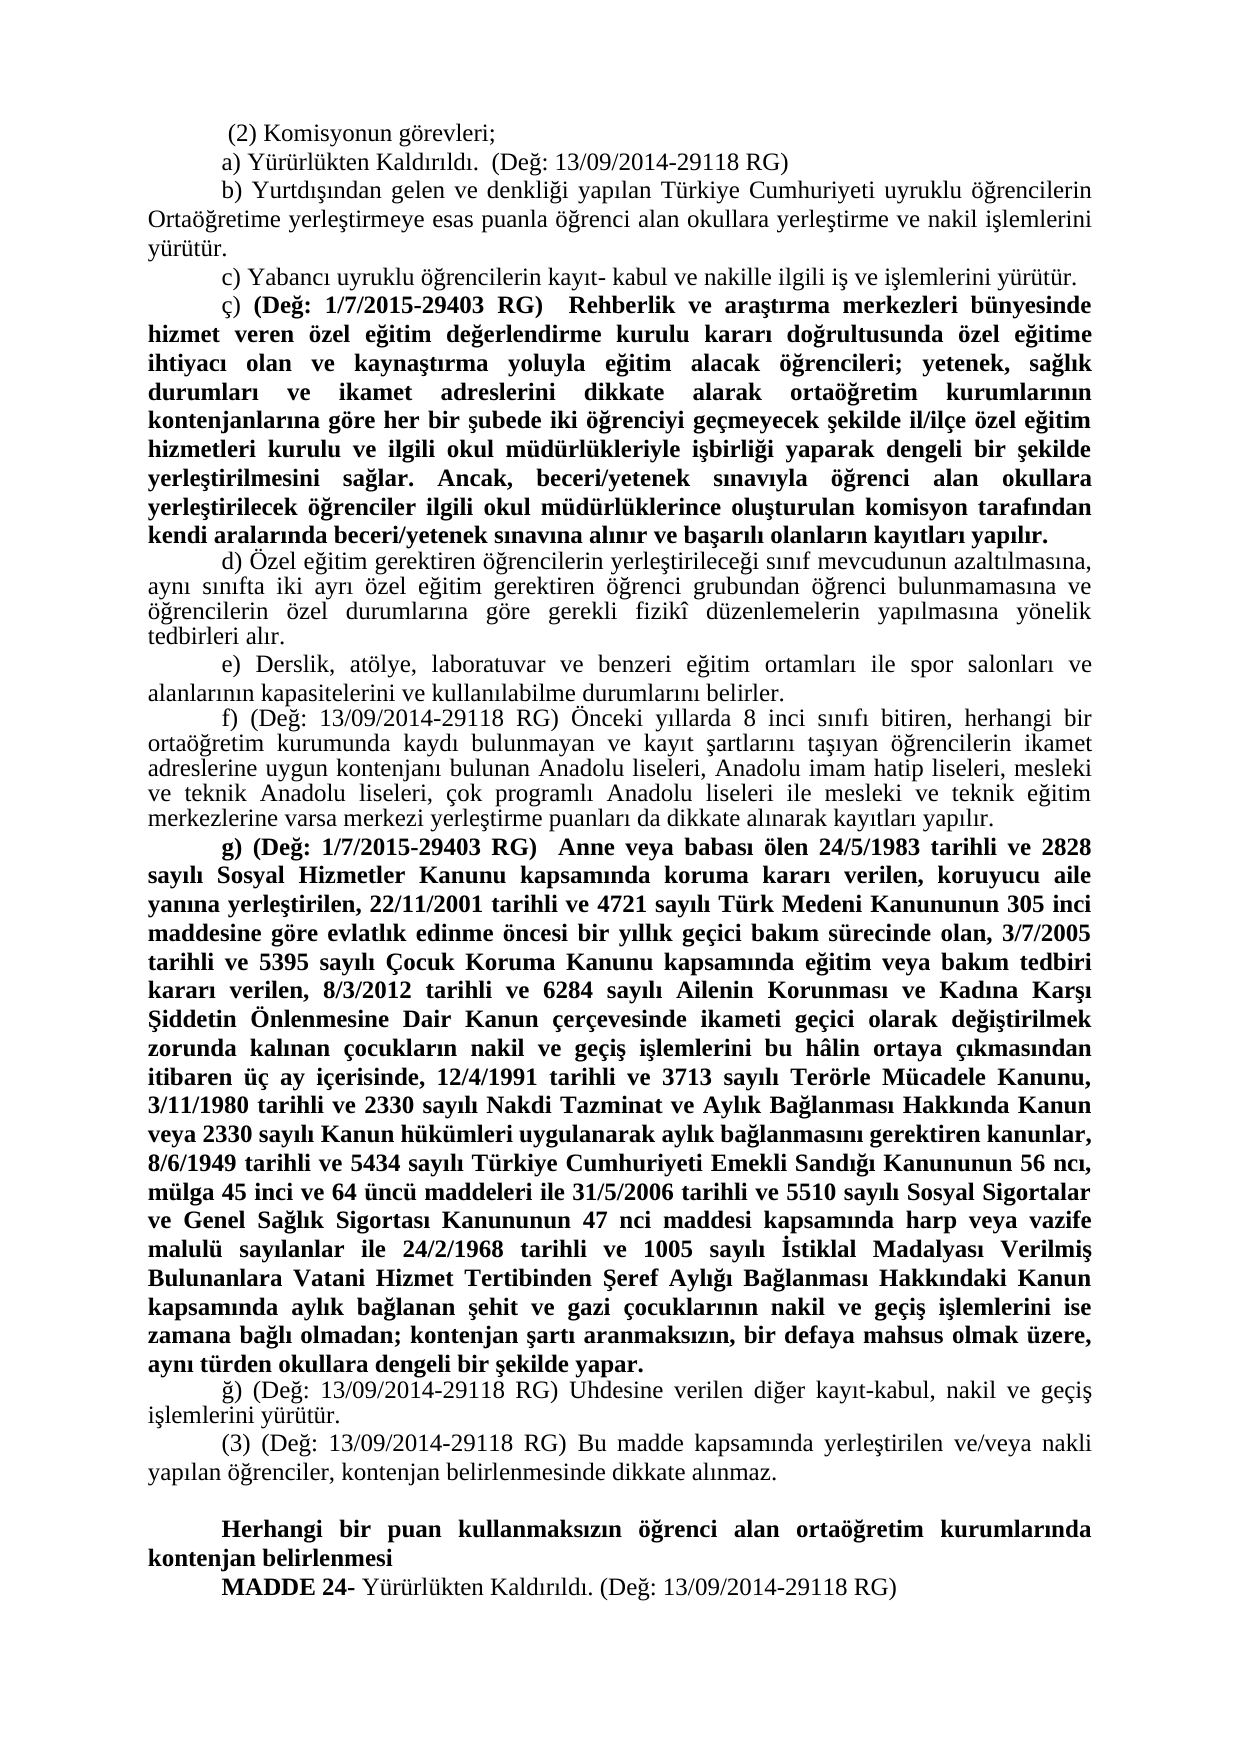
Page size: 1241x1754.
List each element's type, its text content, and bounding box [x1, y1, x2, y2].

text (3) (Değ: 13/09/2014-29118 RG) Bu madde kapsamında yerleştirilen ve/veya nakli yapılan öğrenciler, kontenjan belirlenmesinde dikkate alınmaz. [148, 1428, 1093, 1486]
text (2) Komisyonun görevleri; [148, 118, 1093, 147]
text e) Derslik, atölye, laboratuvar ve benzeri eğitim ortamları ile spor salonları ve alanlarının kapasitelerini ve kullanılabilme durumlarını belirler. [148, 649, 1093, 707]
text a) Yürürlükten Kaldırıldı. (Değ: 13/09/2014-29118 RG) [148, 147, 1093, 176]
text f) (Değ: 13/09/2014-29118 RG) Önceki yıllarda 8 inci sınıfı bitiren, herhangi bir ortaöğretim kurumunda kaydı bulunmayan ve kayıt şartlarını taşıyan öğrencilerin ikamet adreslerine uygun kontenjanı bulunan Anadolu liseleri, Anadolu imam hatip liseleri, mesleki ve teknik Anadolu liseleri, çok programlı Anadolu liseleri ile mesleki ve teknik eğitim merkezlerine varsa merkezi yerleştirme puanları da dikkate alınarak kayıtları yapılır. [148, 707, 1093, 832]
text b) Yurtdışından gelen ve denkliği yapılan Türkiye Cumhuriyeti uyruklu öğrencilerin Ortaöğretime yerleştirmeye esas puanla öğrenci alan okullara yerleştirme ve nakil işlemlerini yürütür. [148, 176, 1093, 262]
text ğ) (Değ: 13/09/2014-29118 RG) Uhdesine verilen diğer kayıt-kabul, nakil ve geçiş işlemlerini yürütür. [148, 1378, 1093, 1428]
text Herhangi bir puan kullanmaksızın öğrenci alan ortaöğretim kurumlarında kontenjan belirlenmesi [148, 1514, 1093, 1572]
text ç) (Değ: 1/7/2015-29403 RG) Rehberlik ve araştırma merkezleri bünyesinde hizmet veren özel eğitim değerlendirme kurulu kararı doğrultusunda özel eğitime ihtiyacı olan ve kaynaştırma yoluyla eğitim alacak öğrencileri; yetenek, sağlık durumları ve ikamet adreslerini dikkate alarak ortaöğretim kurumlarının kontenjanlarına göre her bir şubede iki öğrenciyi geçmeyecek şekilde il/ilçe özel eğitim hizmetleri kurulu ve ilgili okul müdürlükleriyle işbirliği yaparak dengeli bir şekilde yerleştirilmesini sağlar. Ancak, beceri/yetenek sınavıyla öğrenci alan okullara yerleştirilecek öğrenciler ilgili okul müdürlüklerince oluşturulan komisyon tarafından kendi aralarında beceri/yetenek sınavına alınır ve başarılı olanların kayıtları yapılır. [148, 291, 1093, 549]
text d) Özel eğitim gerektiren öğrencilerin yerleştirileceği sınıf mevcudunun azaltılmasına, aynı sınıfta iki ayrı özel eğitim gerektiren öğrenci grubundan öğrenci bulunmamasına ve öğrencilerin özel durumlarına göre gerekli fizikî düzenlemelerin yapılmasına yönelik tedbirleri alır. [148, 549, 1093, 649]
text c) Yabancı uyruklu öğrencilerin kayıt- kabul ve nakille ilgili iş ve işlemlerini yürütür. [148, 262, 1093, 291]
text MADDE 24- Yürürlükten Kaldırıldı. (Değ: 13/09/2014-29118 RG) [148, 1572, 1093, 1601]
text g) (Değ: 1/7/2015-29403 RG) Anne veya babası ölen 24/5/1983 tarihli ve 2828 sayılı Sosyal Hizmetler Kanunu kapsamında koruma kararı verilen, koruyucu aile yanına yerleştirilen, 22/11/2001 tarihli ve 4721 sayılı Türk Medeni Kanununun 305 inci maddesine göre evlatlık edinme öncesi bir yıllık geçici bakım sürecinde olan, 3/7/2005 tarihli ve 5395 sayılı Çocuk Koruma Kanunu kapsamında eğitim veya bakım tedbiri kararı verilen, 8/3/2012 tarihli ve 6284 sayılı Ailenin Korunması ve Kadına Karşı Şiddetin Önlenmesine Dair Kanun çerçevesinde ikameti geçici olarak değiştirilmek zorunda kalınan çocukların nakil ve geçiş işlemlerini bu hâlin ortaya çıkmasından itibaren üç ay içerisinde, 12/4/1991 tarihli ve 3713 sayılı Terörle Mücadele Kanunu, 3/11/1980 tarihli ve 2330 sayılı Nakdi Tazminat ve Aylık Bağlanması Hakkında Kanun veya 2330 sayılı Kanun hükümleri uygulanarak aylık bağlanmasını gerektiren kanunlar, 8/6/1949 tarihli ve 5434 sayılı Türkiye Cumhuriyeti Emekli Sandığı Kanununun 56 ncı, mülga 45 inci ve 64 üncü maddeleri ile 31/5/2006 tarihli ve 5510 sayılı Sosyal Sigortalar ve Genel Sağlık Sigortası Kanununun 47 nci maddesi kapsamında harp veya vazife malulü sayılanlar ile 24/2/1968 tarihli ve 1005 sayılı İstiklal Madalyası Verilmiş Bulunanlara Vatani Hizmet Tertibinden Şeref Aylığı Bağlanması Hakkındaki Kanun kapsamında aylık bağlanan şehit ve gazi çocuklarının nakil ve geçiş işlemlerini ise zamana bağlı olmadan; kontenjan şartı aranmaksızın, bir defaya mahsus olmak üzere, aynı türden okullara dengeli bir şekilde yapar. [148, 832, 1093, 1378]
